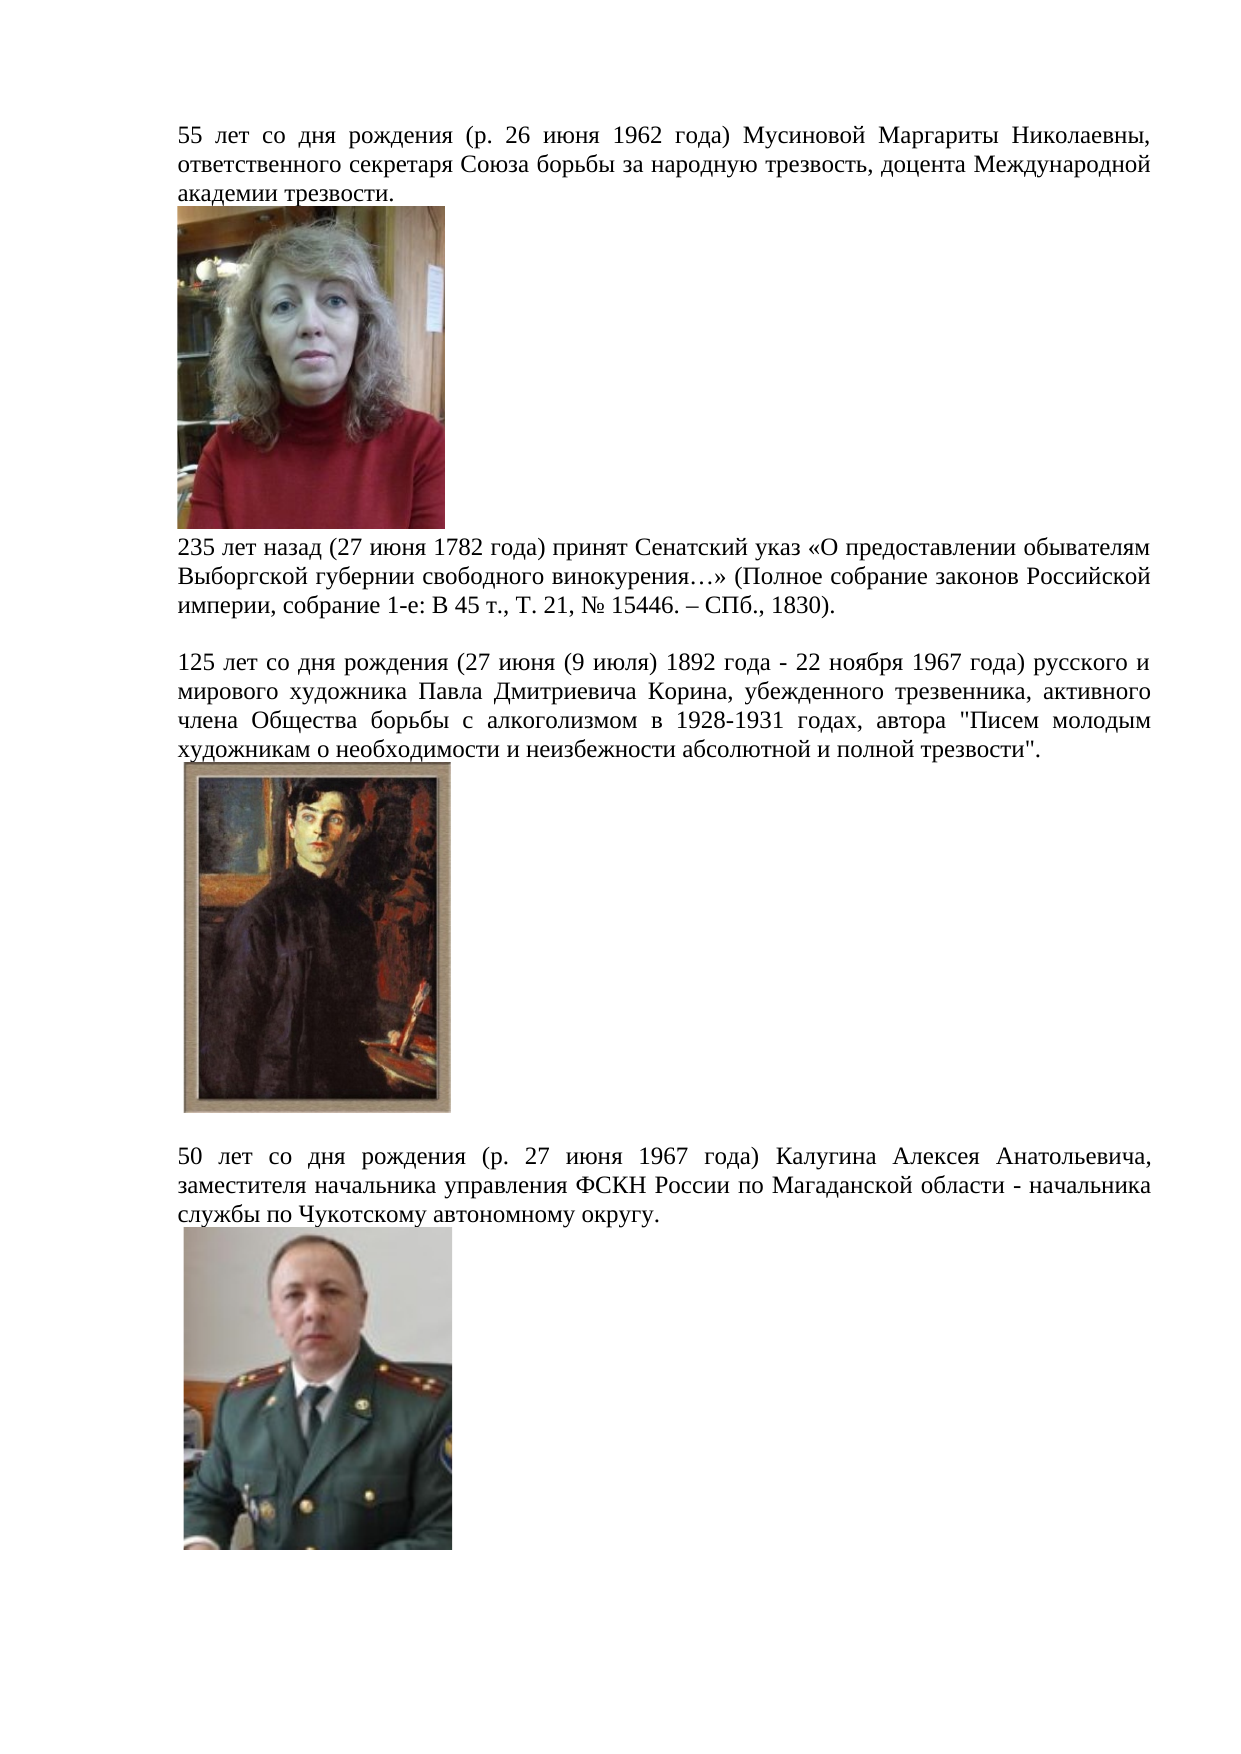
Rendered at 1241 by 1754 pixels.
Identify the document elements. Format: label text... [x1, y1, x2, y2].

picture [177, 206, 445, 529]
text 50 лет со дня рождения (р. 27 июня 1967 года) Калугина Алексея Анатольевича, заместителя начальника управления ФСКН России по Магаданской области - начальника службы по Чукотскому автономному округу. [177, 1141, 1152, 1227]
text 55 лет со дня рождения (р. 26 июня 1962 года) Мусиновой Маргариты Николаевны, ответственного секретаря Союза борьбы за народную трезвость, доцента Международной академии трезвости. [177, 120, 1152, 206]
text 235 лет назад (27 июня 1782 года) принят Сенатский указ «О предоставлении обывателям Выборгской губернии свободного винокурения…» (Полное собрание законов Российской империи, собрание 1-е: В 45 т., Т. 21, № 15446. – СПб., 1830). [177, 532, 1152, 619]
picture [183, 762, 451, 1113]
text 125 лет со дня рождения (27 июня (9 июля) 1892 года - 22 ноября 1967 года) русского и мирового художника Павла Дмитриевича Корина, убежденного трезвенника, активного члена Общества борьбы с алкоголизмом в 1928-1931 годах, автора "Писем молодым художникам о необходимости и неизбежности абсолютной и полной трезвости". [177, 647, 1152, 762]
picture [183, 1227, 453, 1550]
